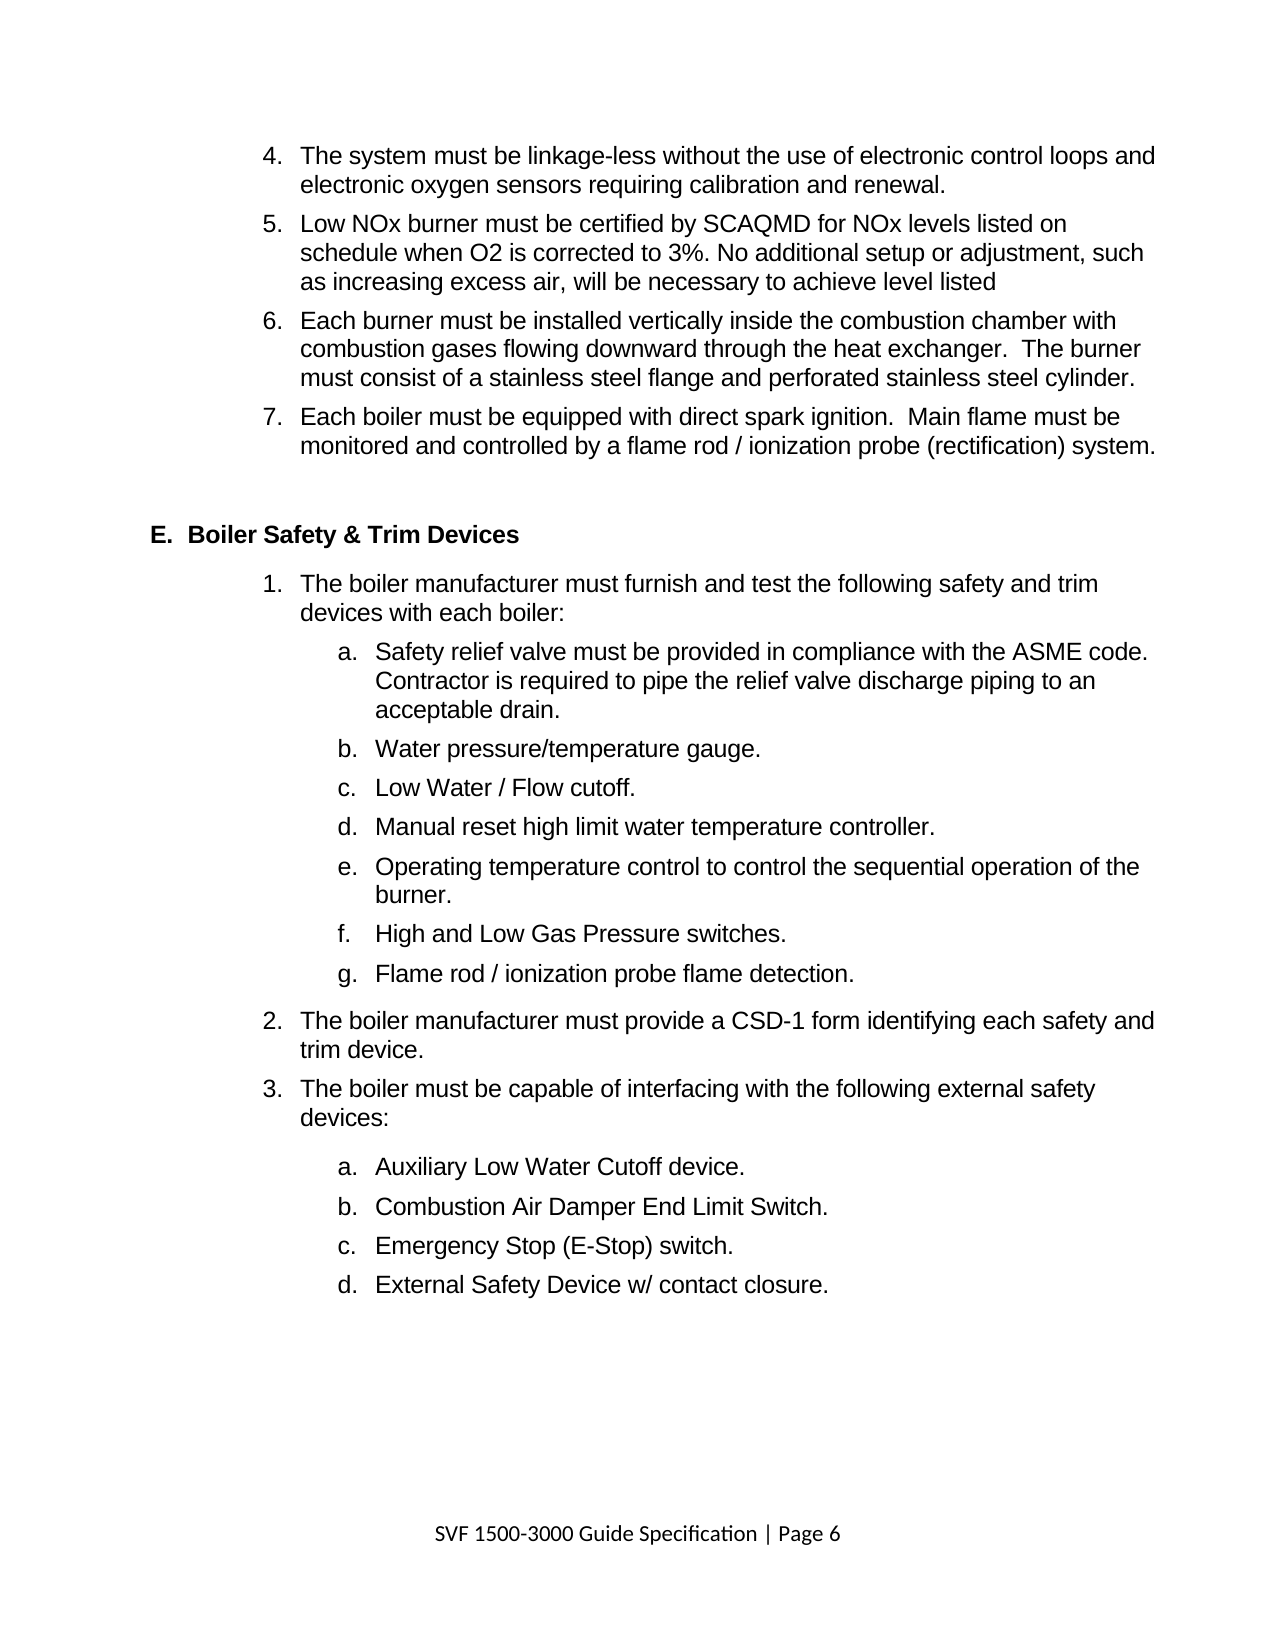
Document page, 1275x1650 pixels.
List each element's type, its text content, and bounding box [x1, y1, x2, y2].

list The system must be linkage-less without the use of electronic control loops and electronic oxygen sensors requiring calibration and renewal. [262, 141, 1162, 198]
list The boiler must be capable of interfacing with the following external safety devices: [262, 1074, 1162, 1131]
list High and Low Gas Pressure switches. [337, 919, 1162, 948]
list Boiler Safety & Trim Devices [150, 520, 1162, 548]
list Operating temperature control to control the sequential operation of the burner. [337, 851, 1162, 909]
list Auxiliary Low Water Cutoff device. [337, 1152, 1162, 1181]
list Combustion Air Damper End Limit Switch. [337, 1191, 1162, 1220]
list External Safety Device w/ contact closure. [337, 1270, 1162, 1298]
list Manual reset high limit water temperature controller. [337, 812, 1162, 841]
list The boiler manufacturer must provide a CSD-1 form identifying each safety and trim device. [262, 1006, 1162, 1063]
list Flame rod / ionization probe flame detection. [337, 958, 1162, 987]
list Each boiler must be equipped with direct spark ignition. Main flame must be monitored and controlled by a flame rod / ionization probe (rectification) system. [262, 402, 1162, 460]
list Safety relief valve must be provided in compliance with the ASME code. Contractor is required to pipe the relief valve discharge piping to an acceptable drain. [337, 637, 1162, 723]
list Each burner must be installed vertically inside the combustion chamber with combustion gases flowing downward through the heat exchanger. The burner must consist of a stainless steel flange and perforated stainless steel cylinder. [262, 306, 1162, 392]
list Water pressure/temperature gauge. [337, 734, 1162, 763]
list Emergency Stop (E-Stop) switch. [337, 1231, 1162, 1259]
list Low NOx burner must be certified by SCAQMD for NOx levels listed on schedule when O2 is corrected to 3%. No additional setup or adjustment, such as increasing excess air, will be necessary to achieve level listed [262, 209, 1162, 295]
list The boiler manufacturer must furnish and test the following safety and trim devices with each boiler: [262, 569, 1162, 627]
list Low Water / Flow cutoff. [337, 773, 1162, 802]
